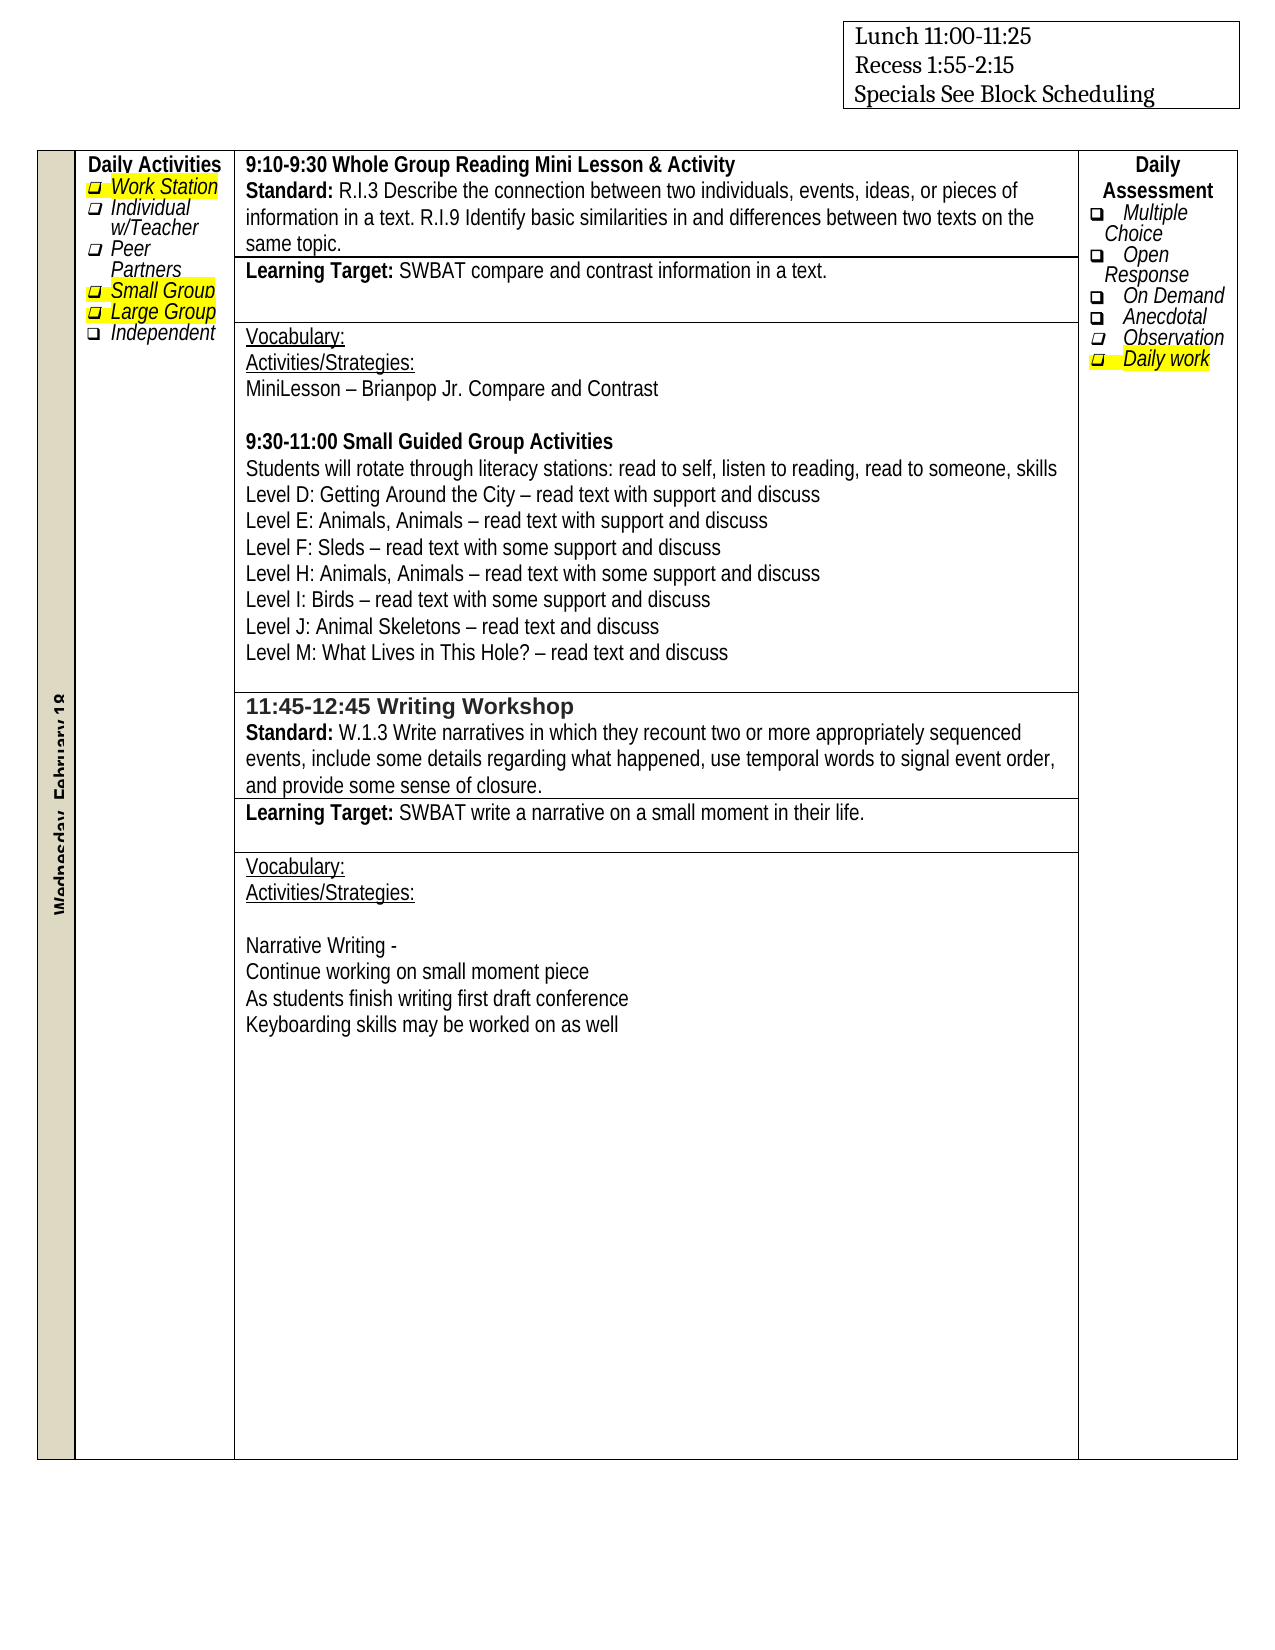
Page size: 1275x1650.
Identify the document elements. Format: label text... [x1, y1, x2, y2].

table_cell Daily Activities Work Station Individual w/Teacher Peer Partners Small Group Large Group Independent [76, 151, 234, 1459]
table_cell Learning Target: SWBAT write a narrative on a small moment in their life. [235, 799, 1078, 852]
table_cell Vocabulary: Activities/Strategies: MiniLesson – Brianpop Jr. Compare and Contrast 9:30-11:00 Small Guided Group Activities Students will rotate through literacy stations: read to self, listen to reading, read to someone, skills Level D: Getting Around the City – read text with support and discuss Level E: Animals, Animals – read text with support and discuss Level F: Sleds – read text with some support and discuss Level H: Animals, Animals – read text with some support and discuss Level I: Birds – read text with some support and discuss Level J: Animal Skeletons – read text and discuss Level M: What Lives in This Hole? – read text and discuss [235, 323, 1078, 692]
table_cell 9:10-9:30 Whole Group Reading Mini Lesson & Activity Standard: R.I.3 Describe the connection between two individuals, events, ideas, or pieces of information in a text. R.I.9 Identify basic similarities in and differences between two texts on the same topic. [235, 151, 1078, 256]
table_cell Daily Assessment Multiple Choice Open Response On Demand Anecdotal Observation Daily work [1079, 151, 1237, 1459]
table_cell Learning Target: SWBAT compare and contrast information in a text. [235, 258, 1078, 322]
table_cell Wednesday, February 18 [38, 151, 74, 1459]
table_cell 11:45-12:45 Writing Workshop Standard: W.1.3 Write narratives in which they recount two or more appropriately sequenced events, include some details regarding what happened, use temporal words to signal event order, and provide some sense of closure. [235, 693, 1078, 798]
table_cell Vocabulary: Activities/Strategies: Narrative Writing - Continue working on small moment piece As students finish writing first draft conference Keyboarding skills may be worked on as well [235, 853, 1078, 1459]
